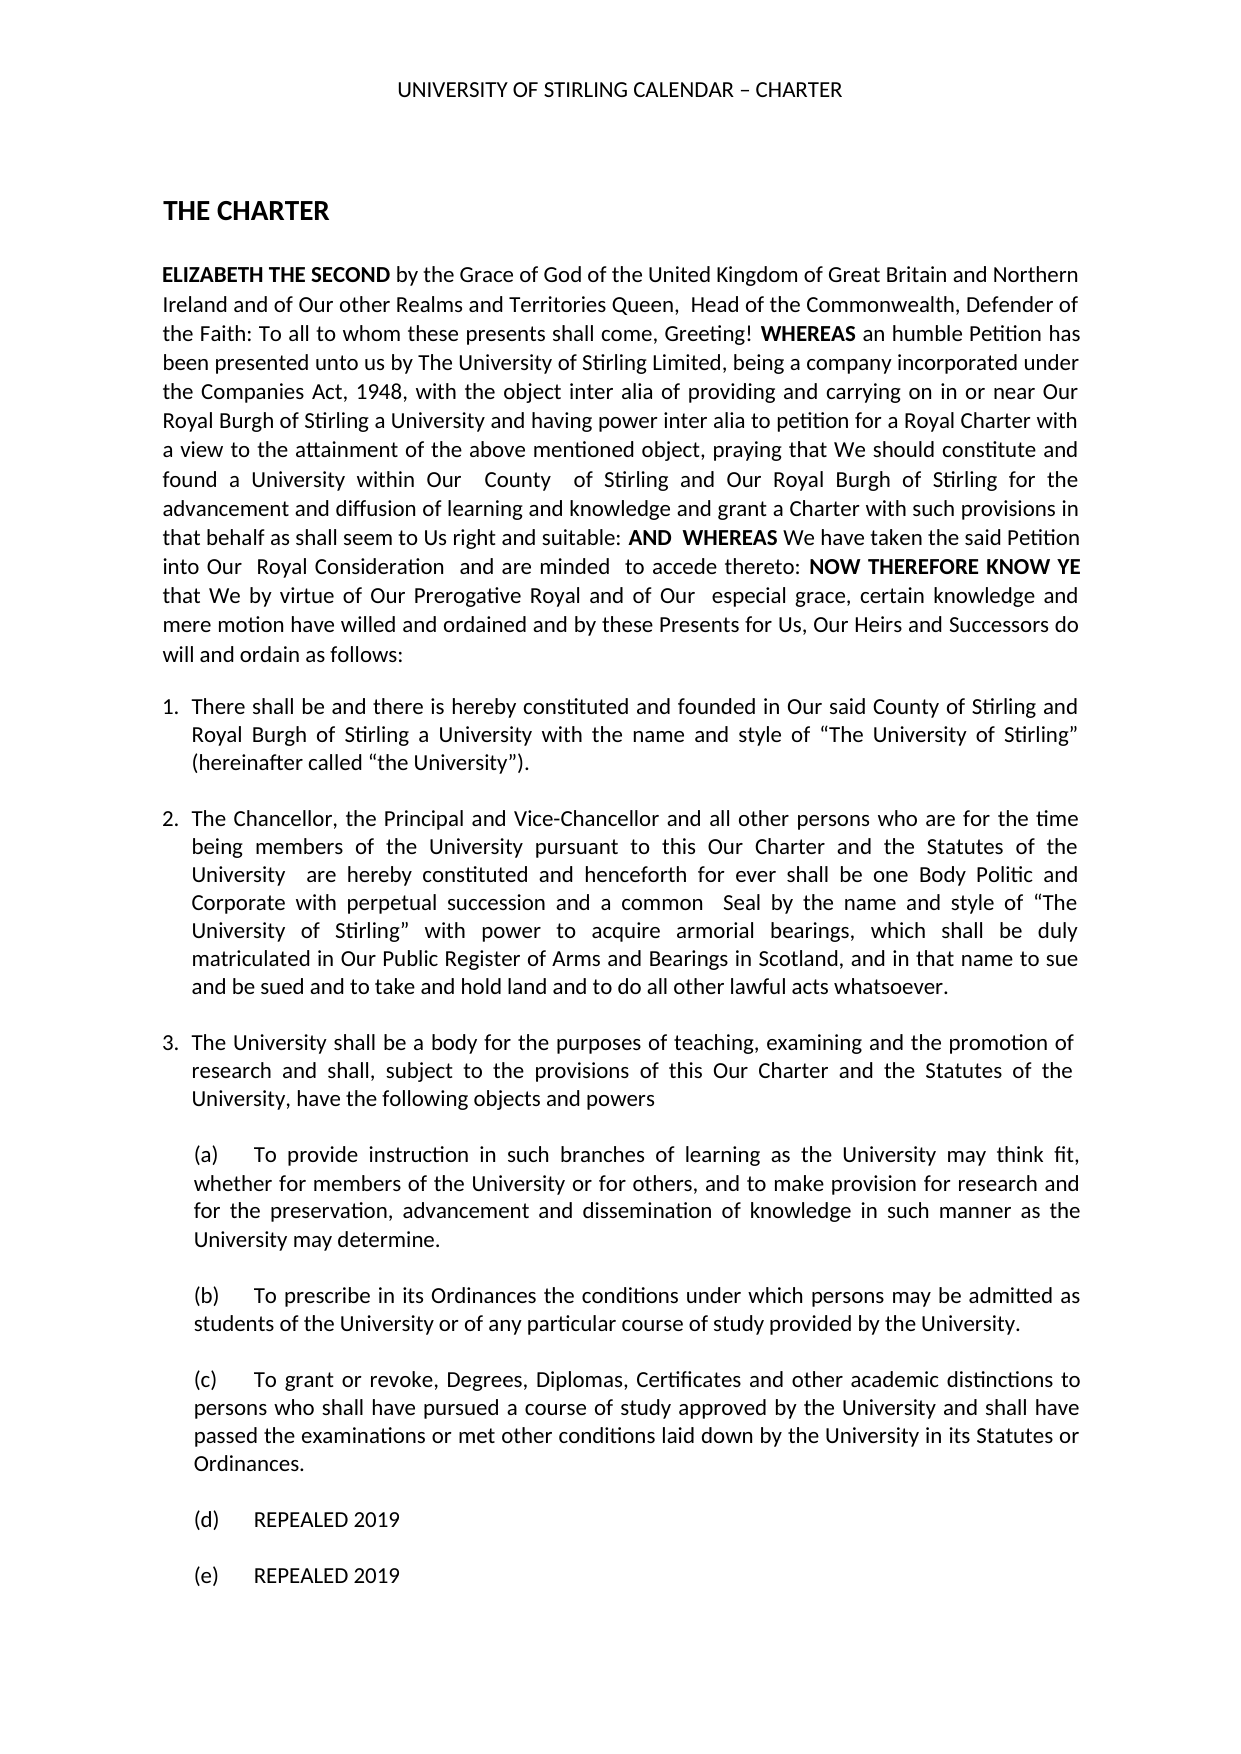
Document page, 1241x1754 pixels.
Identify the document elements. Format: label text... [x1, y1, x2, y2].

text 1. There shall be and there is hereby constituted and founded in Our said County of Stirling and Royal Burgh of Stirling a University with the name and style of “The University of Stirling” (hereinafter called “the University”). [162, 692, 1080, 776]
text (a) To provide instruction in such branches of learning as the University may think fit, whether for members of the University or for others, and to make provision for research and for the preservation, advancement and dissemination of knowledge in such manner as the University may determine. [193, 1141, 1082, 1253]
text (c) To grant or revoke, Degrees, Diplomas, Certificates and other academic distinctions to persons who shall have pursued a course of study approved by the University and shall have passed the examinations or met other conditions laid down by the University in its Statutes or Ordinances. [193, 1365, 1082, 1477]
text (b) To prescribe in its Ordinances the conditions under which persons may be admitted as students of the University or of any particular course of study provided by the University. [193, 1281, 1082, 1337]
text (d) REPEALED 2019 [193, 1505, 1090, 1533]
text 2. The Chancellor, the Principal and Vice-Chancellor and all other persons who are for the time being members of the University pursuant to this Our Charter and the Statutes of the University are hereby constituted and henceforth for ever shall be one Body Politic and Corporate with perpetual succession and a common Seal by the name and style of “The University of Stirling” with power to acquire armorial bearings, which shall be duly matriculated in Our Public Register of Arms and Bearings in Scotland, and in that name to sue and be sued and to take and hold land and to do all other lawful acts whatsoever. [162, 804, 1080, 1001]
text (e) REPEALED 2019 [193, 1561, 1082, 1589]
text ELIZABETH THE SECOND by the Grace of God of the United Kingdom of Great Britain and Northern Ireland and of Our other Realms and Territories Queen, Head of the Commonwealth, Defender of the Faith: To all to whom these presents shall come, Greeting! WHEREAS an humble Petition has been presented unto us by The University of Stirling Limited, being a company incorporated under the Companies Act, 1948, with the object inter alia of providing and carrying on in or near Our Royal Burgh of Stirling a University and having power inter alia to petition for a Royal Charter with a view to the attainment of the above mentioned object, praying that We should constitute and found a University within Our County of Stirling and Our Royal Burgh of Stirling for the advancement and diffusion of learning and knowledge and grant a Charter with such provisions in that behalf as shall seem to Us right and suitable: AND WHEREAS We have taken the said Petition into Our Royal Consideration and are minded to accede thereto: NOW THEREFORE KNOW YE that We by virtue of Our Prerogative Royal and of Our especial grace, certain knowledge and mere motion have willed and ordained and by these Presents for Us, Our Heirs and Successors do will and ordain as follows: [162, 259, 1081, 668]
text 3. The University shall be a body for the purposes of teaching, examining and the promotion of research and shall, subject to the provisions of this Our Charter and the Statutes of the University, have the following objects and powers [162, 1028, 1075, 1113]
subtitle THE CHARTER [150, 192, 1090, 227]
